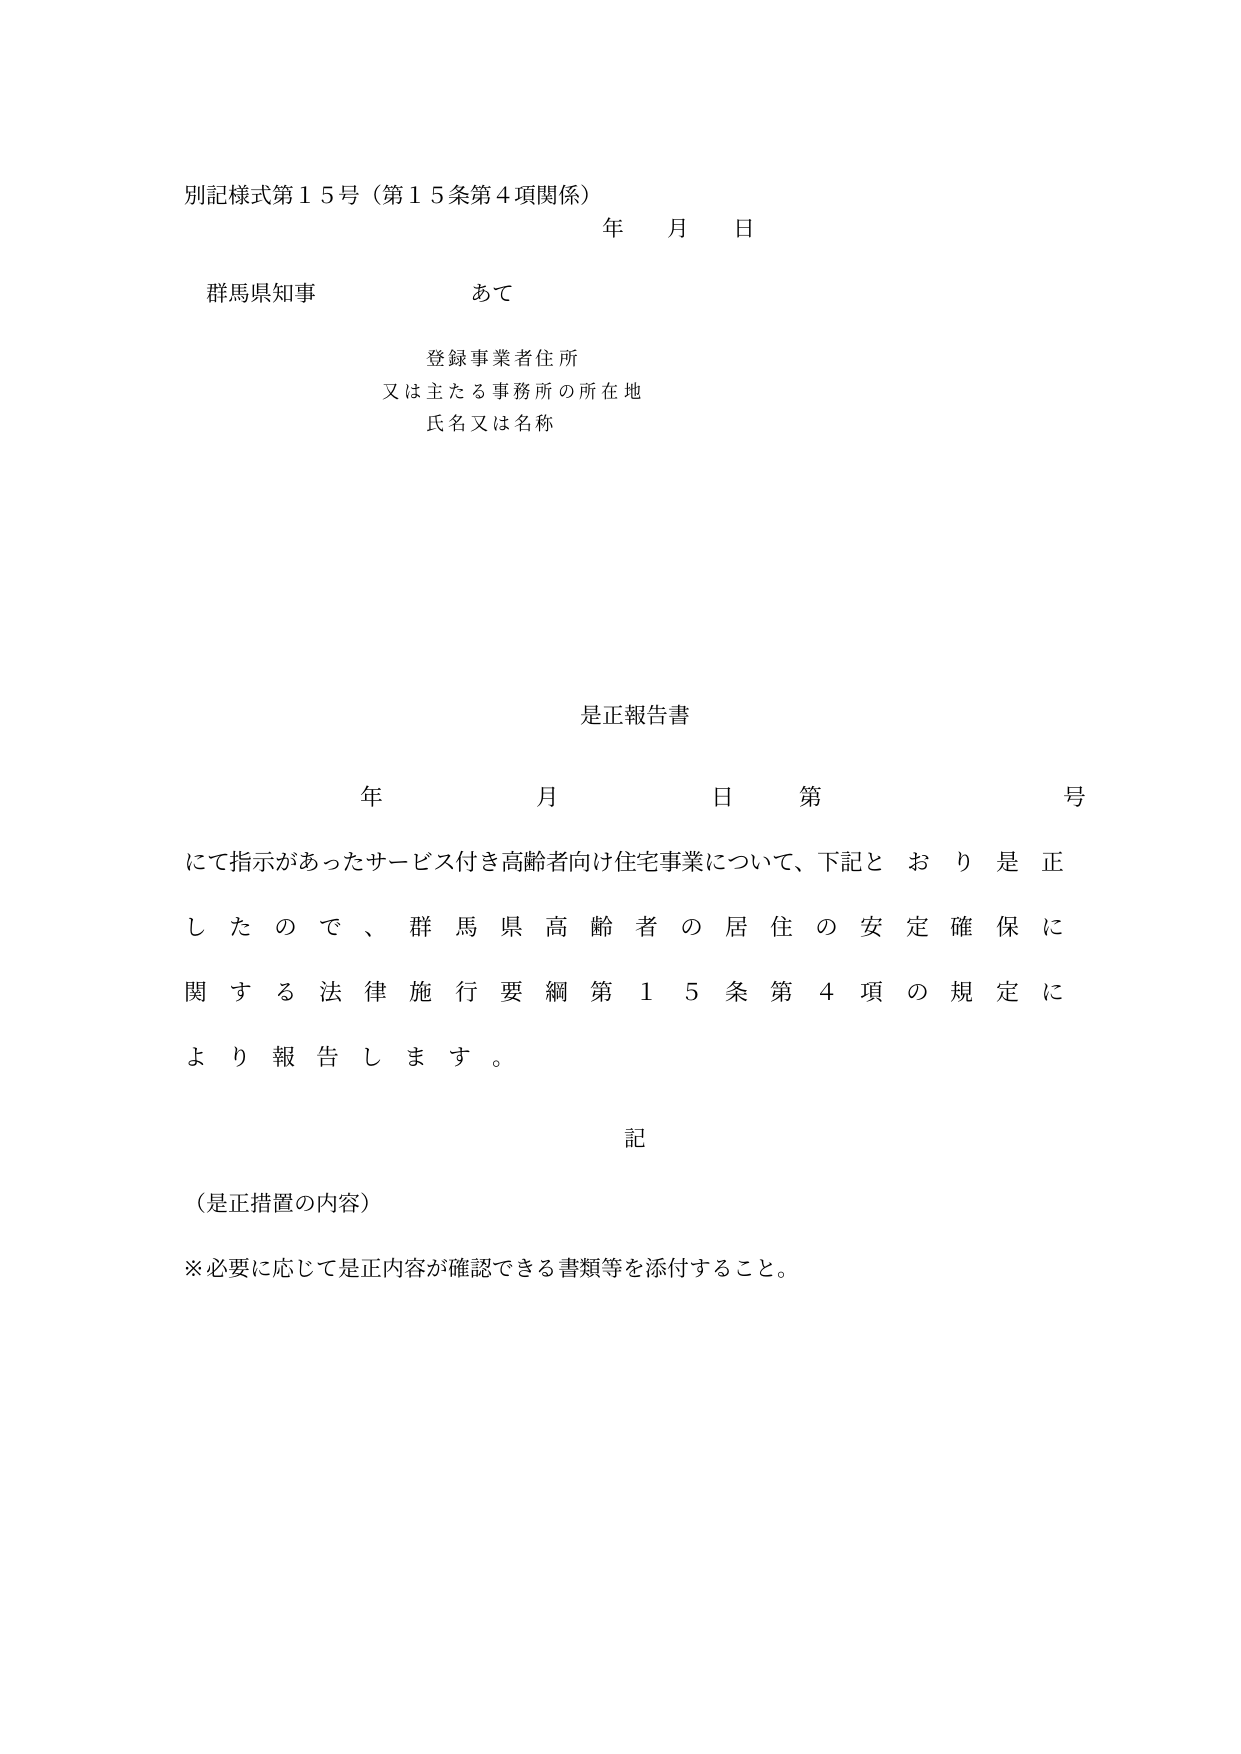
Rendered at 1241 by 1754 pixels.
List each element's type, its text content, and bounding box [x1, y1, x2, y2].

text ※必要に応じて是正内容が確認できる書類等を添付すること。 [184, 1251, 1085, 1283]
text 別記様式第１５号（第１５条第４項関係） [184, 178, 1085, 211]
text 又は主たる事務所の所在地 [184, 373, 1085, 406]
text 是正報告書 [184, 698, 1085, 731]
text 年 月 日 [184, 211, 1085, 243]
text 記 [184, 1121, 1085, 1153]
text 年 月 日 第 号にて指示があったサービス付き高齢者向け住宅事業について、下記とおり是正したので、群馬県高齢者の居住の安定確保に関する法律施行要綱第１５条第４項の規定により報告します。 [184, 763, 1085, 1088]
text 登録事業者住所 [184, 341, 1085, 373]
text 氏名又は名称 [184, 406, 1085, 438]
text （是正措置の内容） [184, 1186, 1085, 1218]
text 群馬県知事 あて [184, 276, 1085, 308]
